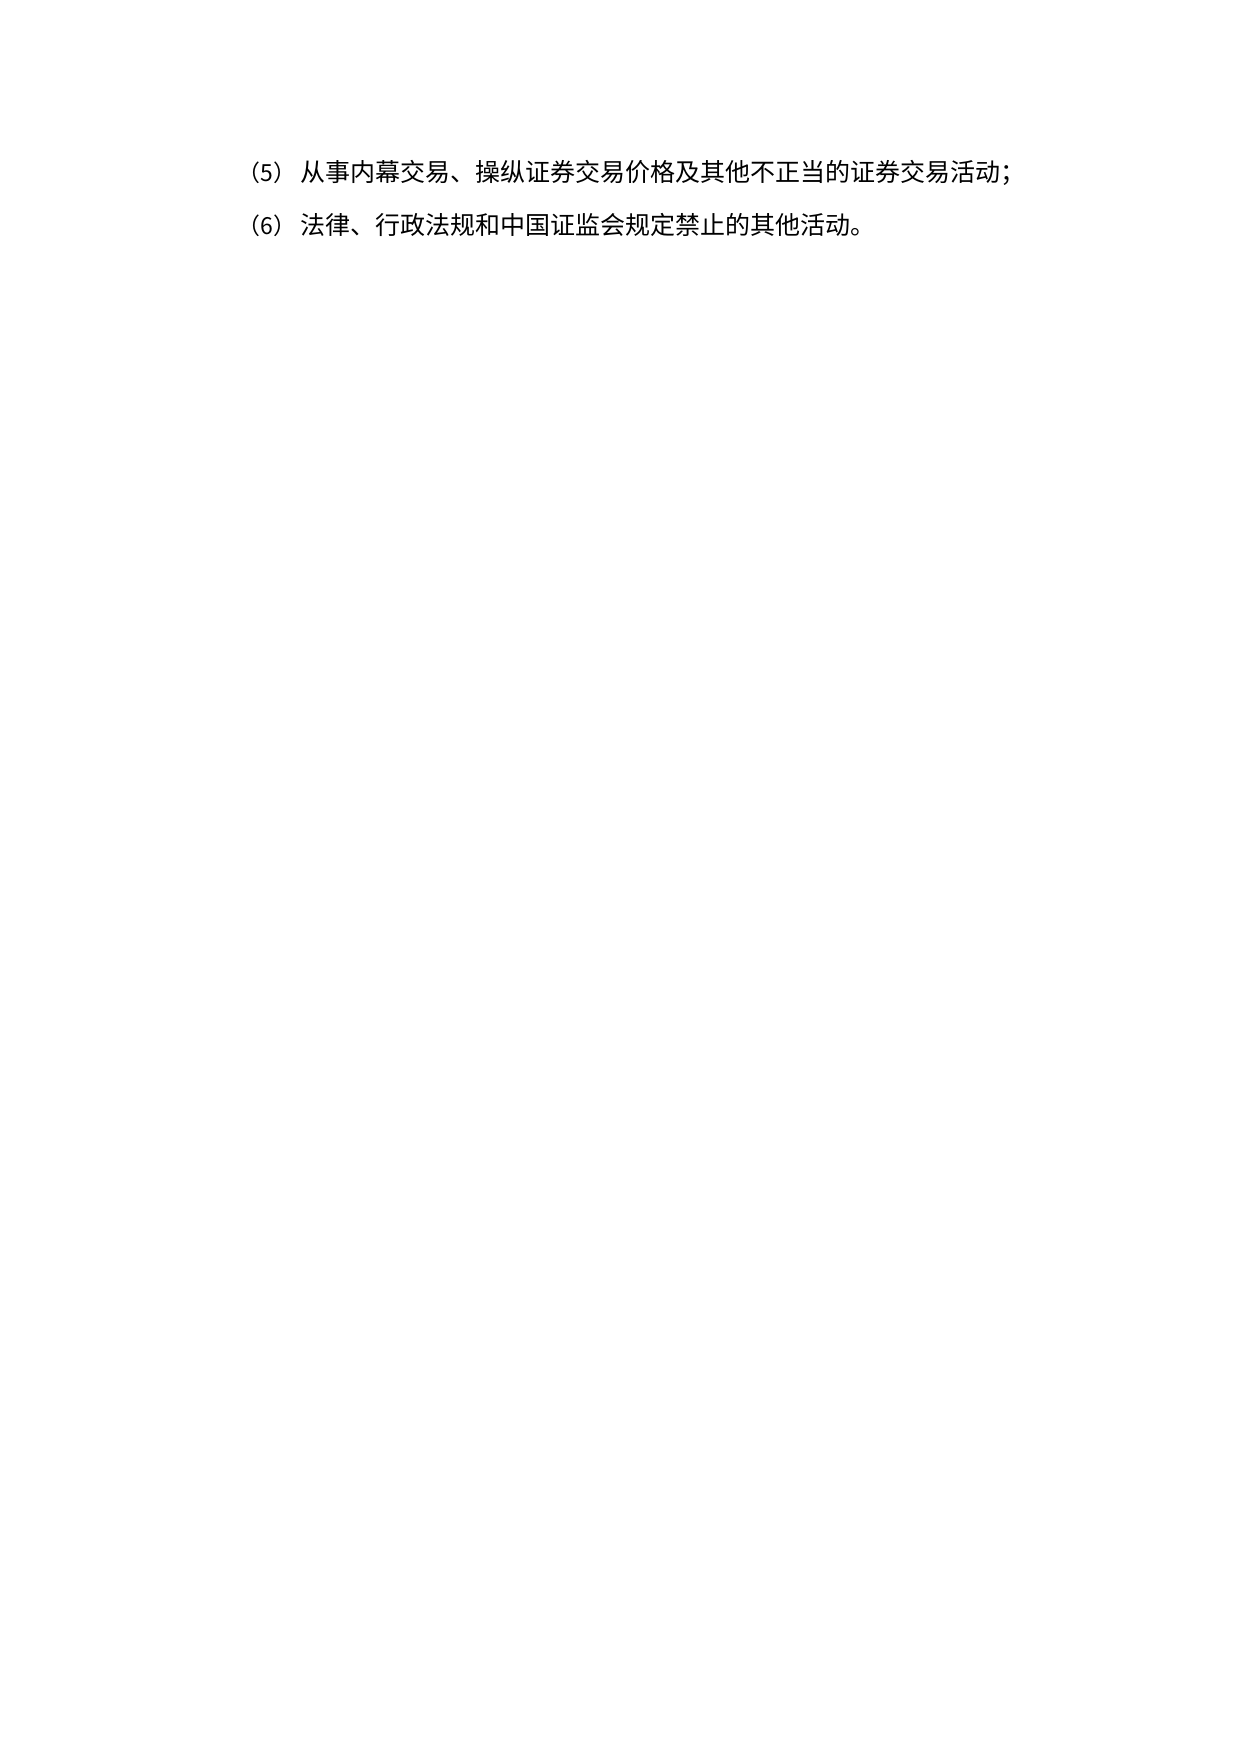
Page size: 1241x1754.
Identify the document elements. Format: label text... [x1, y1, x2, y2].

list 从事内幕交易、操纵证券交易价格及其他不正当的证券交易活动； [237, 152, 1101, 188]
list 法律、行政法规和中国证监会规定禁止的其他活动。 [237, 205, 1101, 241]
